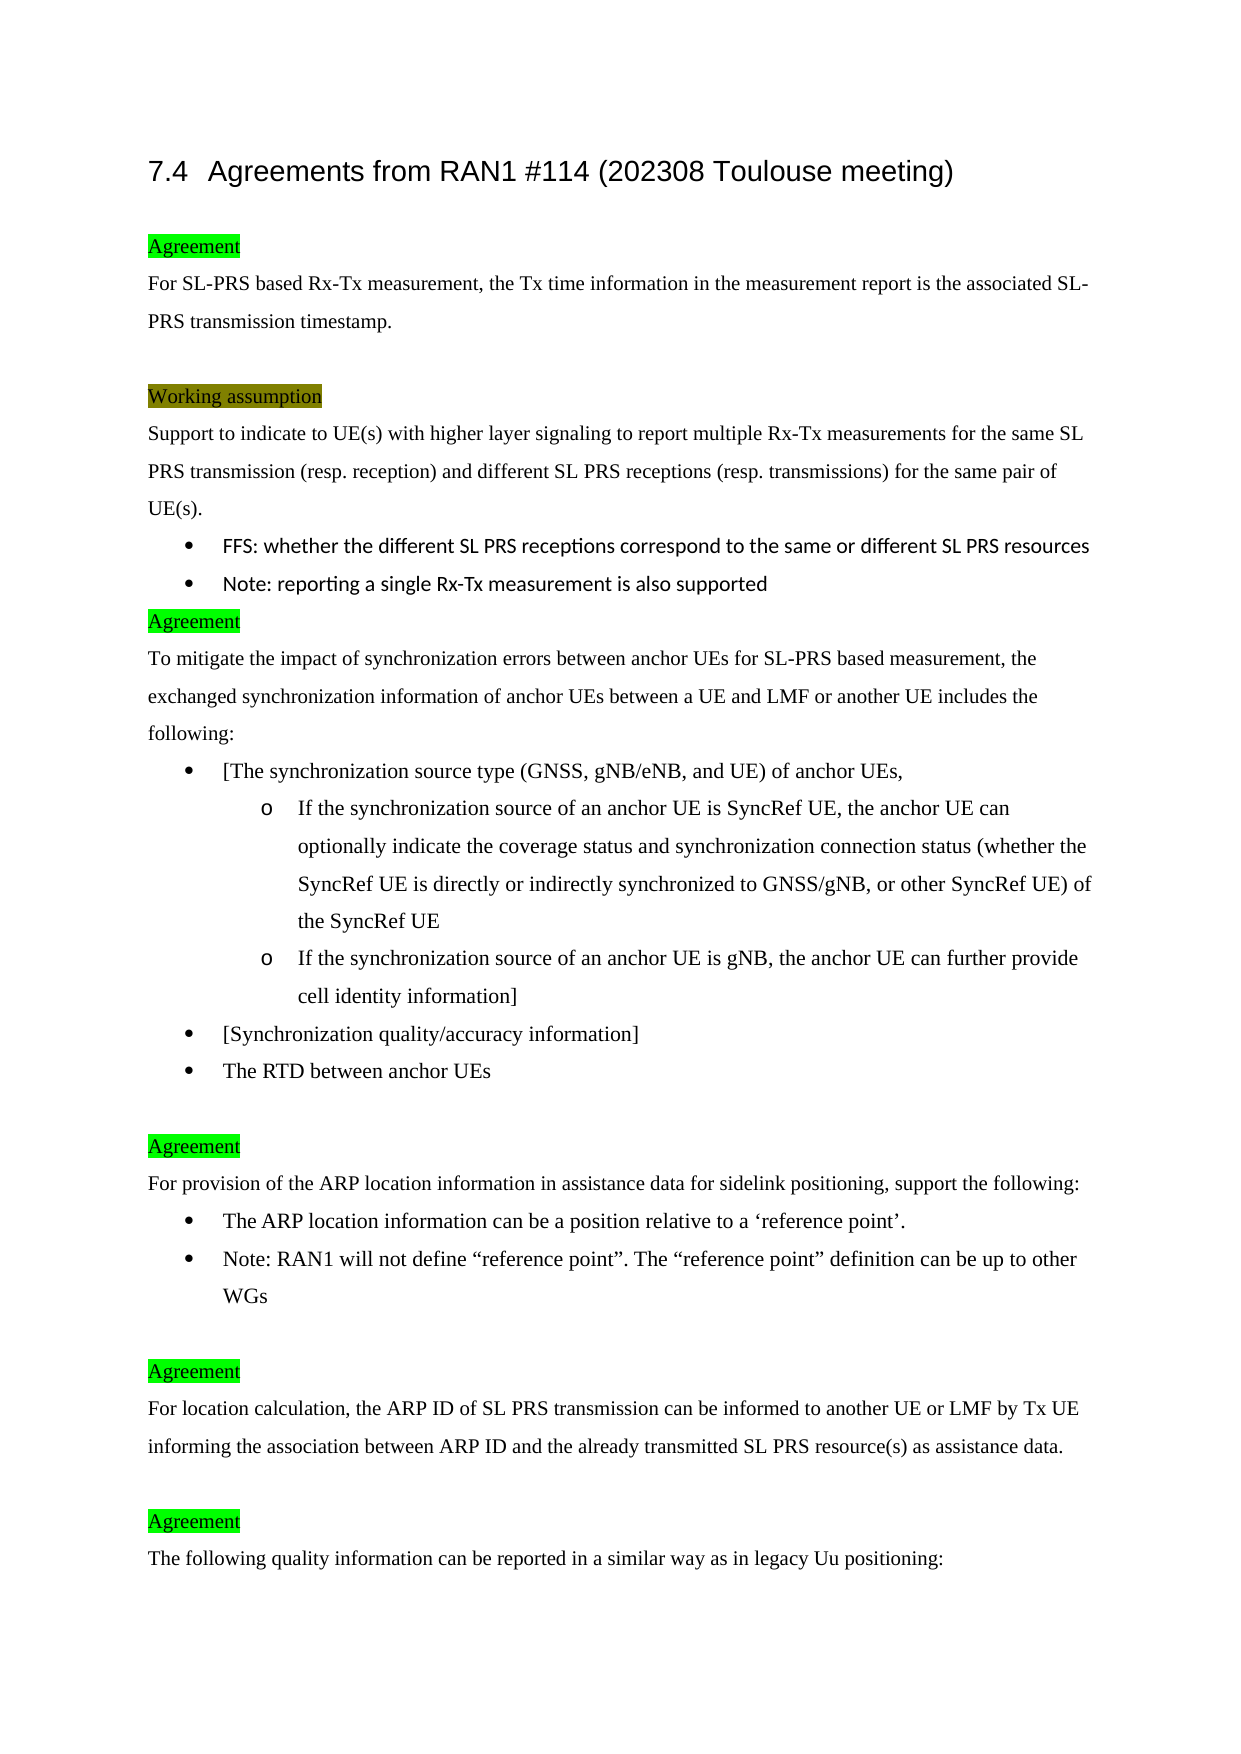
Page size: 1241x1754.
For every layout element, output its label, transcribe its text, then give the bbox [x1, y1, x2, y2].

list Note: RAN1 will not define “reference point”. The “reference point” definition can be up to other WGs [185, 1239, 1092, 1314]
list If the synchronization source of an anchor UE is SyncRef UE, the anchor UE can optionally indicate the coverage status and synchronization connection status (whether the SyncRef UE is directly or indirectly synchronized to GNSS/gNB, or other SyncRef UE) of the SyncRef UE [260, 789, 1092, 939]
list [Synchronization quality/accuracy information] [185, 1014, 1092, 1052]
list Note: reporting a single Rx-Tx measurement is also supported [185, 564, 1092, 602]
text Agreement [148, 1127, 1092, 1164]
list [The synchronization source type (GNSS, gNB/eNB, and UE) of anchor UEs, [185, 752, 1092, 789]
subtitle Agreements from RAN1 #114 (202308 Toulouse meeting) [148, 152, 1092, 189]
list The ARP location information can be a position relative to a ‘reference point’. [185, 1202, 1092, 1239]
text For provision of the ARP location information in assistance data for sidelink positioning, support the following: [148, 1164, 1092, 1202]
text Working assumption [148, 377, 1092, 414]
text Agreement [148, 1502, 1092, 1539]
text The following quality information can be reported in a similar way as in legacy Uu positioning: [148, 1539, 1092, 1577]
list FFS: whether the different SL PRS receptions correspond to the same or different SL PRS resources [185, 527, 1092, 564]
text To mitigate the impact of synchronization errors between anchor UEs for SL-PRS based measurement, the exchanged synchronization information of anchor UEs between a UE and LMF or another UE includes the following: [148, 639, 1092, 752]
list If the synchronization source of an anchor UE is gNB, the anchor UE can further provide cell identity information] [260, 939, 1092, 1014]
text For location calculation, the ARP ID of SL PRS transmission can be informed to another UE or LMF by Tx UE informing the association between ARP ID and the already transmitted SL PRS resource(s) as assistance data. [148, 1389, 1092, 1464]
text Agreement [148, 602, 1092, 639]
text Agreement [148, 1352, 1092, 1389]
text Agreement [148, 227, 1092, 264]
text For SL-PRS based Rx-Tx measurement, the Tx time information in the measurement report is the associated SL-PRS transmission timestamp. [148, 264, 1092, 339]
text Support to indicate to UE(s) with higher layer signaling to report multiple Rx-Tx measurements for the same SL PRS transmission (resp. reception) and different SL PRS receptions (resp. transmissions) for the same pair of UE(s). [148, 414, 1092, 527]
list The RTD between anchor UEs [185, 1052, 1092, 1089]
